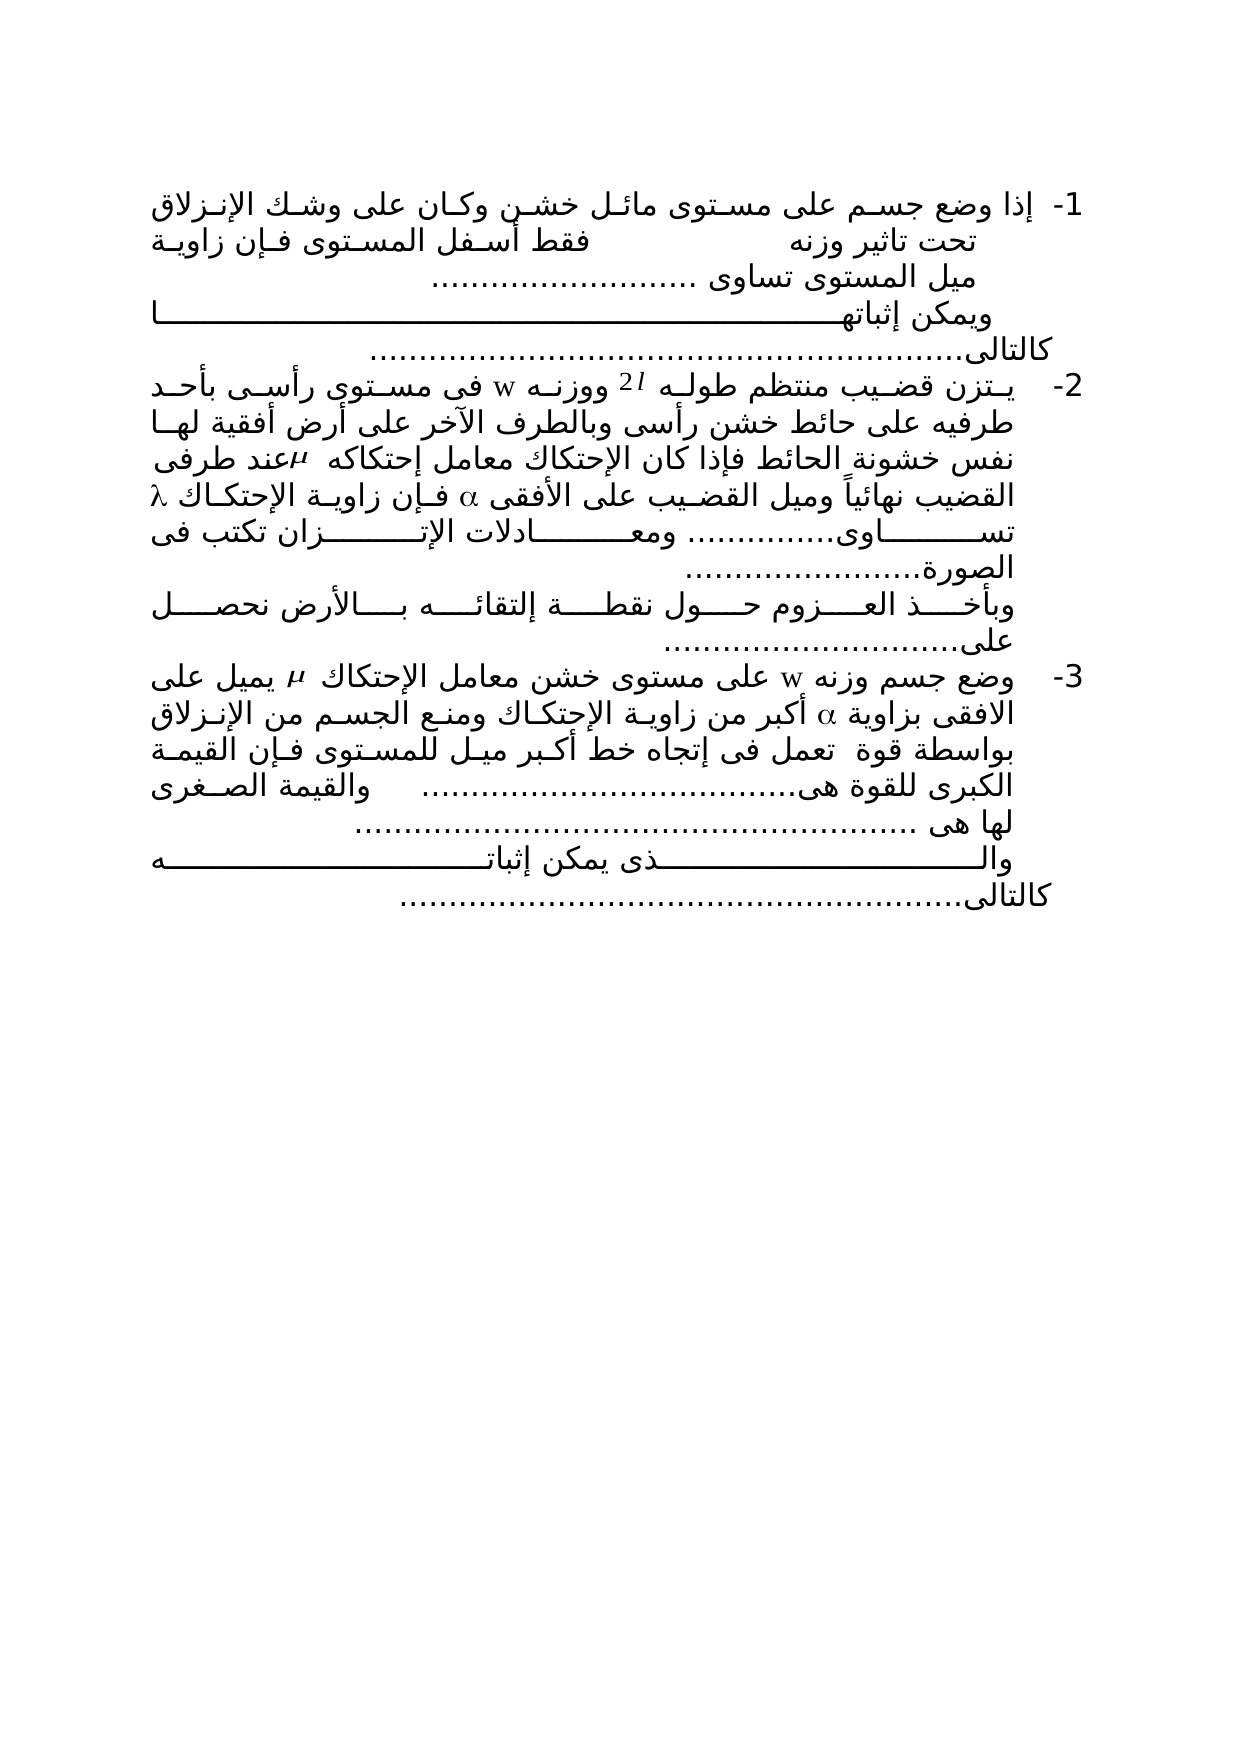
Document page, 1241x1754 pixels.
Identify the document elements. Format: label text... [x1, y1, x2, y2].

text والذى يمكن إثباته كالتالى......................................................... [150, 841, 1053, 913]
list يتزن قضيب منتظم طوله ووزنه w فى مستوى رأسى بأحد طرفيه على حائط خشن رأسى وبالطرف الآخر على أرض أفقية لها نفس خشونة الحائط فإذا كان الإحتكاك معامل إحتكاكه عند طرفى القضيب نهائياً وميل القضيب على الأفقى فإن زاوية الإحتكاك تساوى............... ومعادلات الإتزان تكتب فى الصورة........................ [150, 368, 1053, 586]
list وضع جسم وزنه w على مستوى خشن معامل الإحتكاك يميل على الافقى بزاوية أكبر من زاوية الإحتكاك ومنع الجسم من الإنزلاق بواسطة قوة تعمل فى إتجاه خط أكبر ميل للمستوى فإن القيمة الكبرى للقوة هى...................................... والقيمة الصغرى لها هى ......................................................... [150, 659, 1053, 841]
text وبأخذ العزوم حول نقطة إلتقائه بالأرض نحصل على.............................. [150, 586, 1015, 659]
list إذا وضع جسم على مستوى مائل خشن وكان على وشك الإنزلاق تحت تاثير وزنه فقط أسفل المستوى فإن زاوية ميل المستوى تساوى ........................... [150, 186, 1053, 295]
text ويمكن إثباتها كالتالى............................................................ [150, 295, 1053, 368]
